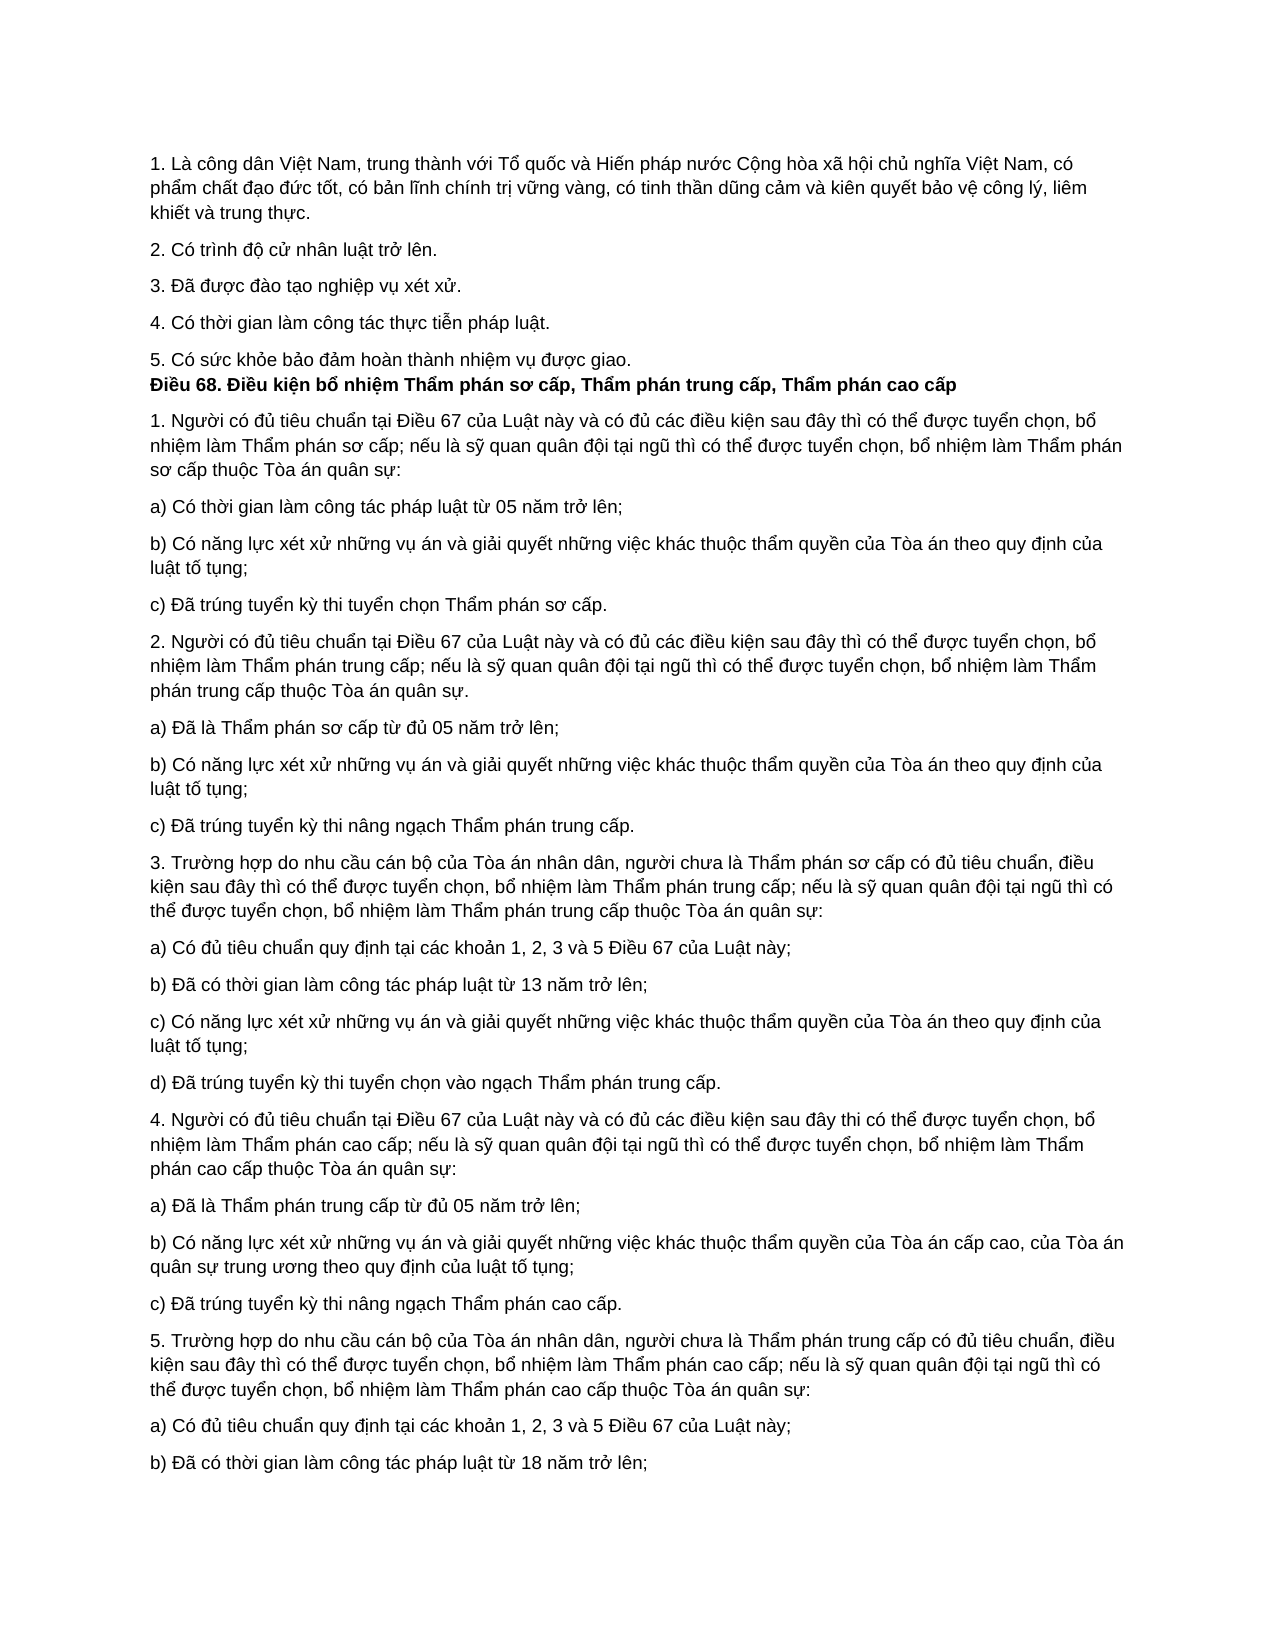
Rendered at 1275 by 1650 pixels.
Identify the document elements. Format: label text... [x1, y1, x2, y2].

text a) Có đủ tiêu chuẩn quy định tại các khoản 1, 2, 3 và 5 Điều 67 của Luật này; [150, 934, 1125, 959]
text b) Đã có thời gian làm công tác pháp luật từ 13 năm trở lên; [150, 971, 1125, 996]
text 5. Trường hợp do nhu cầu cán bộ của Tòa án nhân dân, người chưa là Thẩm phán trung cấp có đủ tiêu chuẩn, điều kiện sau đây thì có thể được tuyển chọn, bổ nhiệm làm Thẩm phán cao cấp; nếu là sỹ quan quân đội tại ngũ thì có thể được tuyển chọn, bổ nhiệm làm Thẩm phán cao cấp thuộc Tòa án quân sự: [150, 1327, 1125, 1400]
text c) Đã trúng tuyển kỳ thi tuyển chọn Thẩm phán sơ cấp. [150, 591, 1125, 616]
text c) Đã trúng tuyển kỳ thi nâng ngạch Thẩm phán trung cấp. [150, 812, 1125, 836]
text c) Có năng lực xét xử những vụ án và giải quyết những việc khác thuộc thẩm quyền của Tòa án theo quy định của luật tố tụng; [150, 1008, 1125, 1057]
text d) Đã trúng tuyển kỳ thi tuyển chọn vào ngạch Thẩm phán trung cấp. [150, 1069, 1125, 1094]
text 1. Là công dân Việt Nam, trung thành với Tổ quốc và Hiến pháp nước Cộng hòa xã hội chủ nghĩa Việt Nam, có phẩm chất đạo đức tốt, có bản lĩnh chính trị vững vàng, có tinh thần dũng cảm và kiên quyết bảo vệ công lý, liêm khiết và trung thực. [150, 150, 1125, 223]
text b) Có năng lực xét xử những vụ án và giải quyết những việc khác thuộc thẩm quyền của Tòa án theo quy định của luật tố tụng; [150, 751, 1125, 799]
text 3. Trường hợp do nhu cầu cán bộ của Tòa án nhân dân, người chưa là Thẩm phán sơ cấp có đủ tiêu chuẩn, điều kiện sau đây thì có thể được tuyển chọn, bổ nhiệm làm Thẩm phán trung cấp; nếu là sỹ quan quân đội tại ngũ thì có thể được tuyển chọn, bổ nhiệm làm Thẩm phán trung cấp thuộc Tòa án quân sự: [150, 849, 1125, 922]
text 4. Người có đủ tiêu chuẩn tại Điều 67 của Luật này và có đủ các điều kiện sau đây thi có thể được tuyển chọn, bổ nhiệm làm Thẩm phán cao cấp; nếu là sỹ quan quân đội tại ngũ thì có thể được tuyển chọn, bổ nhiệm làm Thẩm phán cao cấp thuộc Tòa án quân sự: [150, 1106, 1125, 1179]
text a) Có đủ tiêu chuẩn quy định tại các khoản 1, 2, 3 và 5 Điều 67 của Luật này; [150, 1412, 1125, 1437]
text b) Có năng lực xét xử những vụ án và giải quyết những việc khác thuộc thẩm quyền của Tòa án cấp cao, của Tòa án quân sự trung ương theo quy định của luật tố tụng; [150, 1229, 1125, 1277]
text b) Có năng lực xét xử những vụ án và giải quyết những việc khác thuộc thẩm quyền của Tòa án theo quy định của luật tố tụng; [150, 530, 1125, 579]
text 4. Có thời gian làm công tác thực tiễn pháp luật. [150, 309, 1125, 334]
text a) Đã là Thẩm phán trung cấp từ đủ 05 năm trở lên; [150, 1192, 1125, 1216]
text b) Đã có thời gian làm công tác pháp luật từ 18 năm trở lên; [150, 1449, 1125, 1474]
text 3. Đã được đào tạo nghiệp vụ xét xử. [150, 272, 1125, 297]
text 1. Người có đủ tiêu chuẩn tại Điều 67 của Luật này và có đủ các điều kiện sau đây thì có thể được tuyển chọn, bổ nhiệm làm Thẩm phán sơ cấp; nếu là sỹ quan quân đội tại ngũ thì có thể được tuyển chọn, bổ nhiệm làm Thẩm phán sơ cấp thuộc Tòa án quân sự: [150, 407, 1125, 481]
text a) Có thời gian làm công tác pháp luật từ 05 năm trở lên; [150, 493, 1125, 517]
text Điều 68. Điều kiện bổ nhiệm Thẩm phán sơ cấp, Thẩm phán trung cấp, Thẩm phán cao cấp [150, 371, 1125, 395]
text c) Đã trúng tuyển kỳ thi nâng ngạch Thẩm phán cao cấp. [150, 1290, 1125, 1314]
text 5. Có sức khỏe bảo đảm hoàn thành nhiệm vụ được giao. [150, 346, 1125, 371]
text 2. Người có đủ tiêu chuẩn tại Điều 67 của Luật này và có đủ các điều kiện sau đây thì có thể được tuyển chọn, bổ nhiệm làm Thẩm phán trung cấp; nếu là sỹ quan quân đội tại ngũ thì có thể được tuyển chọn, bổ nhiệm làm Thẩm phán trung cấp thuộc Tòa án quân sự. [150, 628, 1125, 701]
text 2. Có trình độ cử nhân luật trở lên. [150, 236, 1125, 260]
text a) Đã là Thẩm phán sơ cấp từ đủ 05 năm trở lên; [150, 714, 1125, 738]
